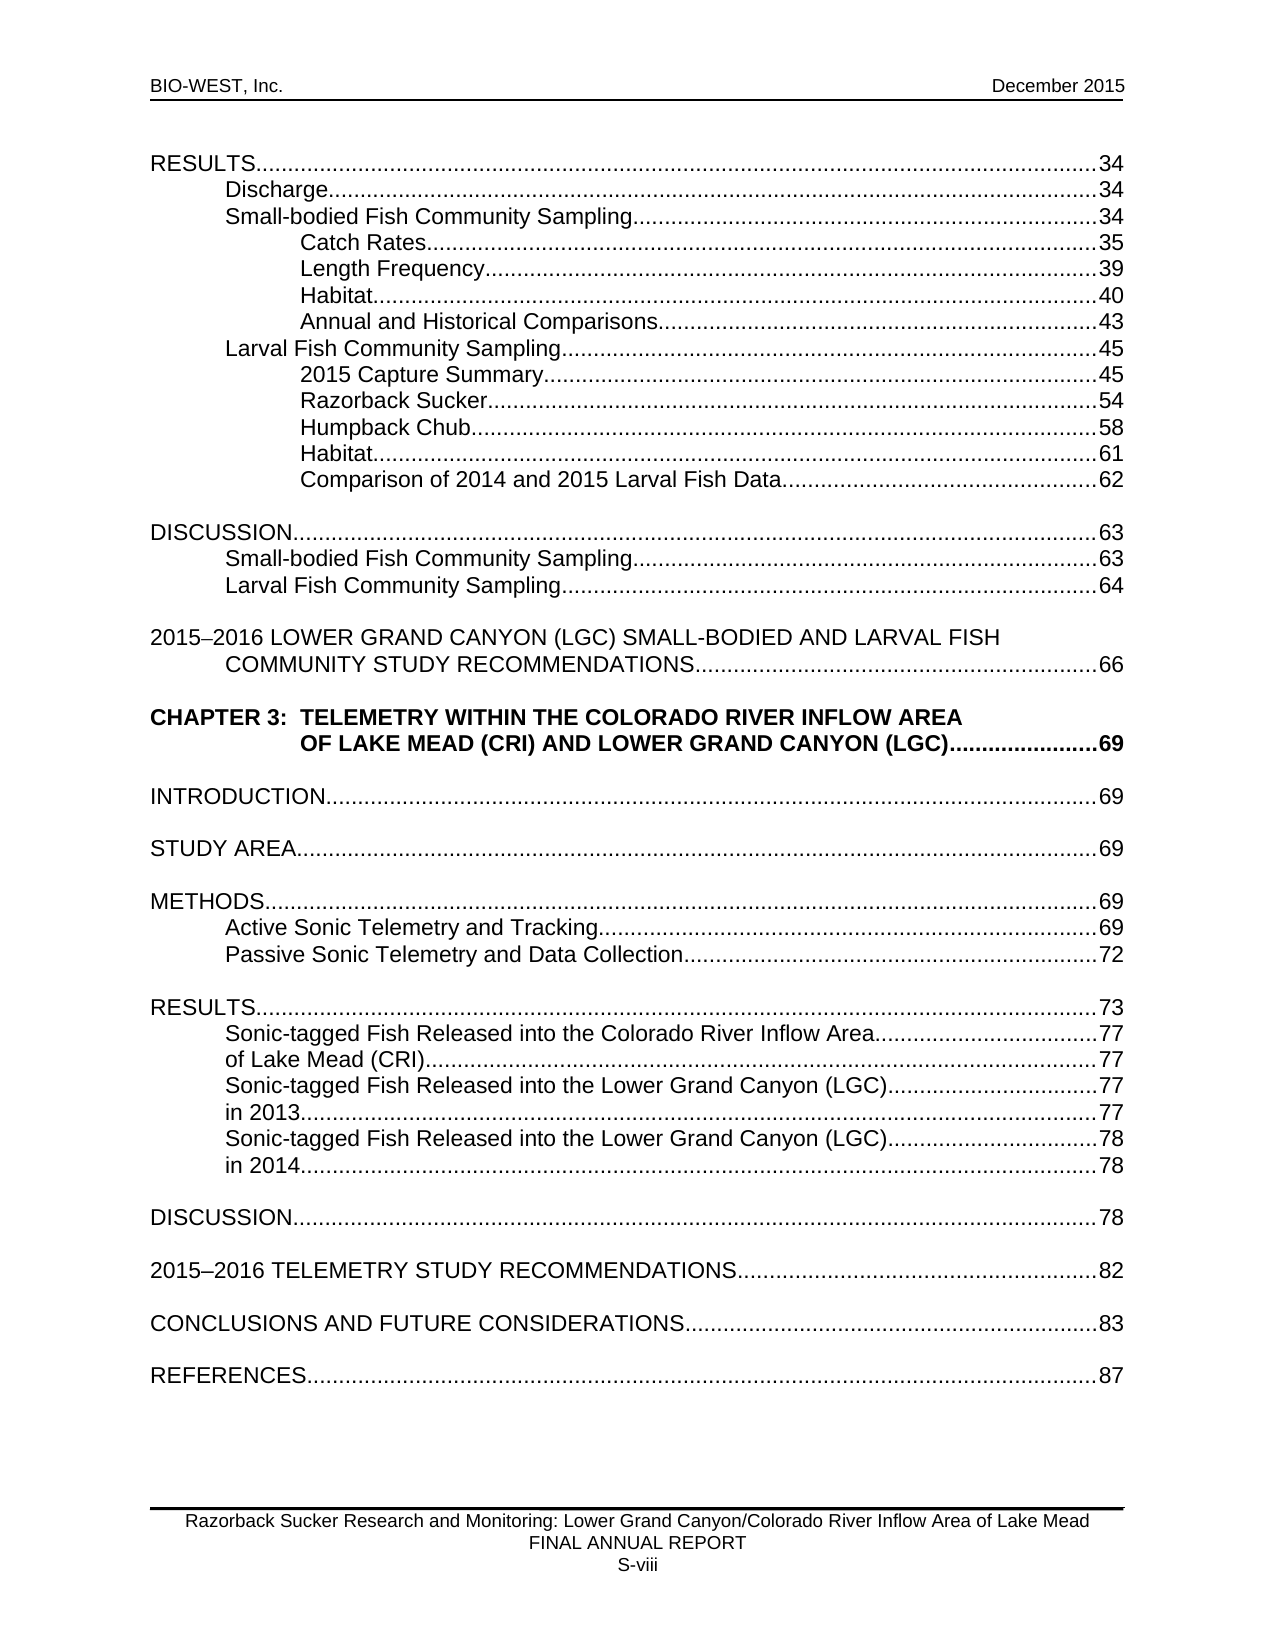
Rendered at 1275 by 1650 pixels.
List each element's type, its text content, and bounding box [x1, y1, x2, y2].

text Annual and Historical Comparisons 43 [300, 308, 1125, 334]
text Comparison of 2014 and 2015 Larval Fish Data 62 [300, 466, 1125, 493]
text Catch Rates 35 [300, 229, 1125, 255]
text CHAPTER 3: TELEMETRY WITHIN THE COLORADO RIVER INFLOW AREA [150, 703, 1125, 730]
text STUDY AREA 69 [150, 835, 1125, 862]
text Discharge 34 [225, 176, 1125, 203]
text DISCUSSION 63 [150, 519, 1125, 545]
text DISCUSSION 78 [150, 1204, 1125, 1231]
text Larval Fish Community Sampling 64 [225, 572, 1125, 598]
text Habitat 61 [300, 440, 1125, 466]
text 2015–2016 TELEMETRY STUDY RECOMMENDATIONS 82 [150, 1257, 1125, 1283]
text Active Sonic Telemetry and Tracking 69 [225, 914, 1125, 941]
text 2015 Capture Summary 45 [300, 361, 1125, 387]
text Larval Fish Community Sampling 45 [225, 334, 1125, 361]
text 2015–2016 LOWER GRAND CANYON (LGC) SMALL-BODIED AND LARVAL FISH COMMUNITY STUDY RECOMMENDATIONS 66 [150, 624, 1125, 677]
text Sonic-tagged Fish Released into the Lower Grand Canyon (LGC) 78 [225, 1125, 1125, 1152]
text Humpback Chub 58 [300, 413, 1125, 440]
text METHODS 69 [150, 888, 1125, 914]
text of Lake Mead (CRI) 77 [225, 1046, 1125, 1072]
text Sonic-tagged Fish Released into the Colorado River Inflow Area 77 [225, 1020, 1125, 1046]
text OF LAKE MEAD (CRI) AND LOWER GRAND CANYON (LGC) 69 [150, 730, 1125, 756]
text Razorback Sucker 54 [300, 387, 1125, 413]
text INTRODUCTION 69 [150, 783, 1125, 809]
text Small-bodied Fish Community Sampling 34 [225, 203, 1125, 229]
text RESULTS 34 [150, 150, 1125, 176]
text CONCLUSIONS AND FUTURE CONSIDERATIONS 83 [150, 1310, 1125, 1336]
text in 2014 78 [225, 1152, 1125, 1178]
text RESULTS 73 [150, 993, 1125, 1020]
text Habitat 40 [300, 282, 1125, 308]
text Passive Sonic Telemetry and Data Collection 72 [225, 941, 1125, 967]
text in 2013 77 [225, 1099, 1125, 1125]
text Sonic-tagged Fish Released into the Lower Grand Canyon (LGC) 77 [225, 1072, 1125, 1099]
text Small-bodied Fish Community Sampling 63 [225, 545, 1125, 572]
text REFERENCES 87 [150, 1362, 1125, 1389]
text Length Frequency 39 [300, 255, 1125, 282]
